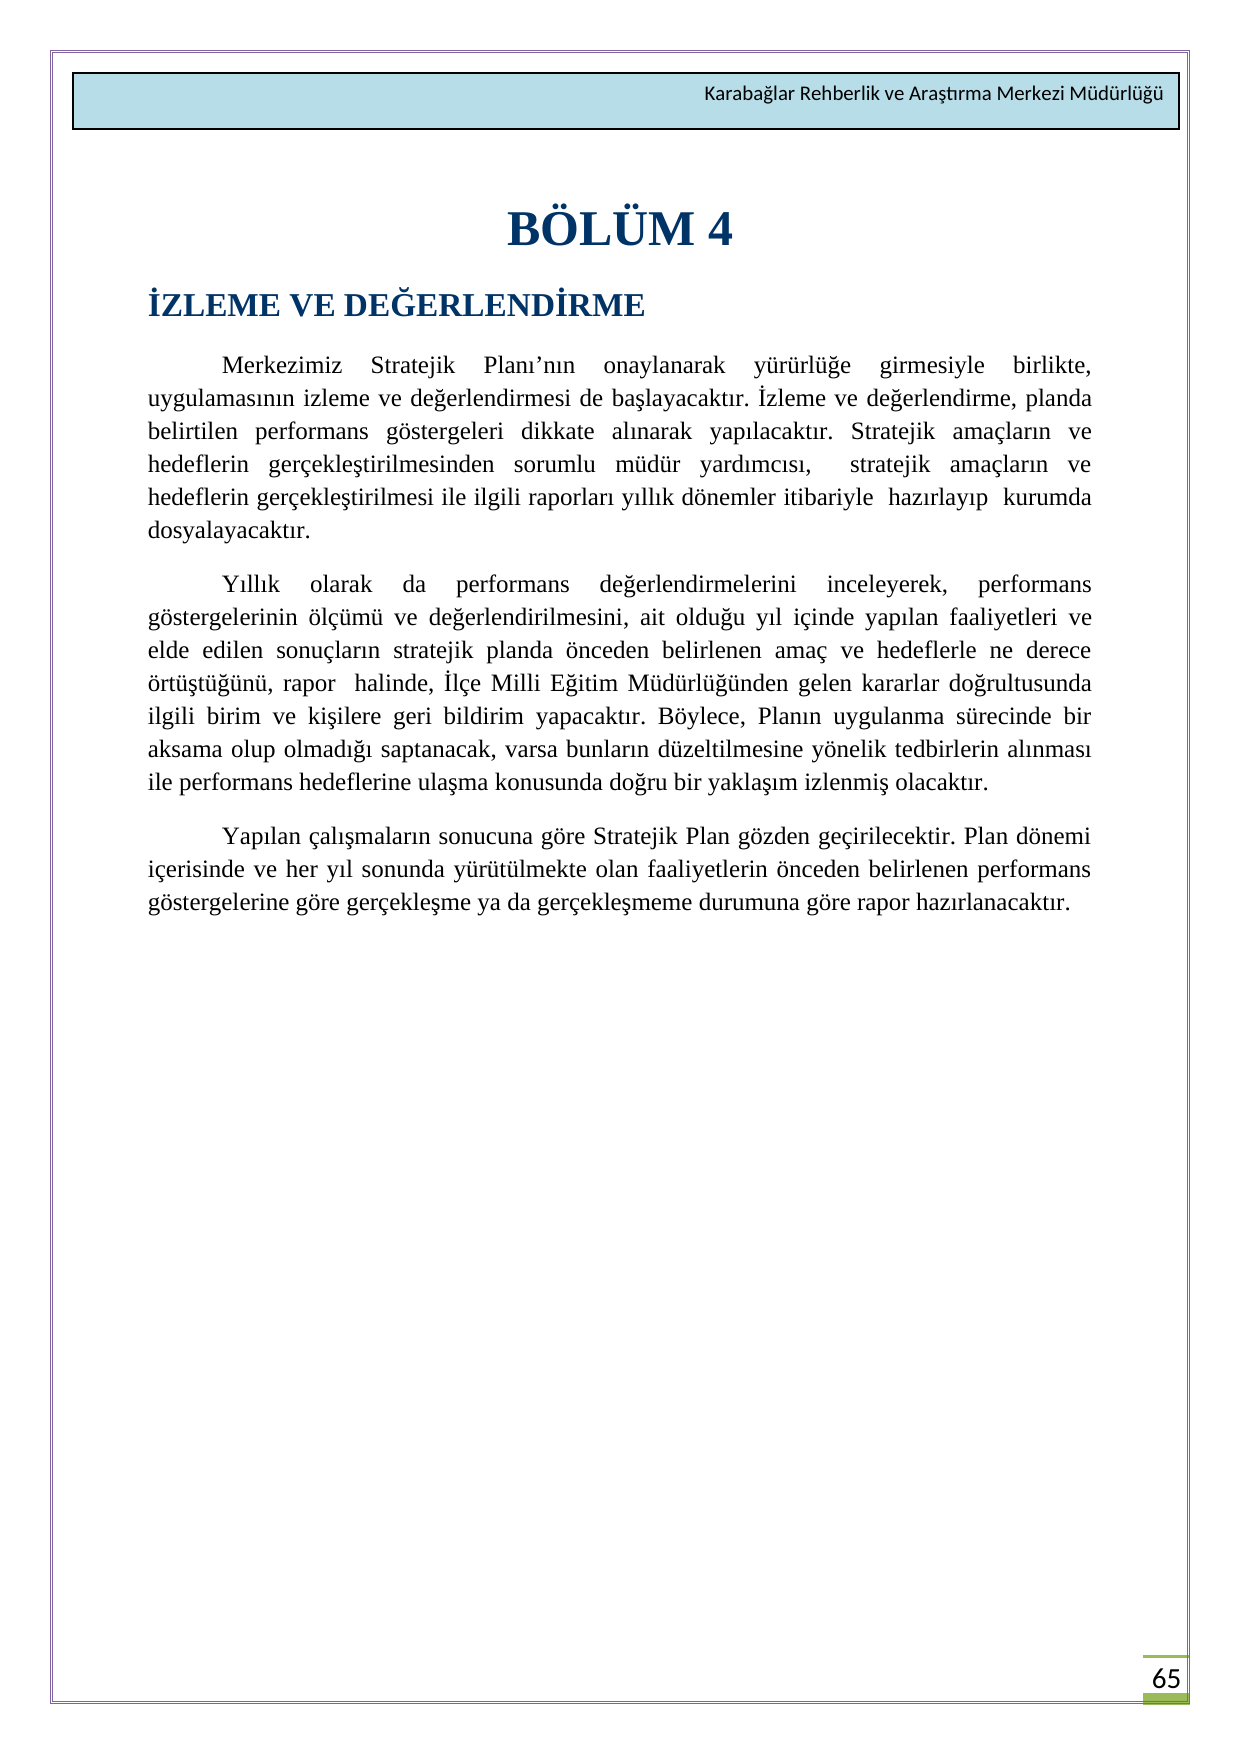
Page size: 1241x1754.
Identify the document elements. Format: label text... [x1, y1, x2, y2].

text Merkezimiz Stratejik Planı’nın onaylanarak yürürlüğe girmesiyle birlikte, uygulamasının izleme ve değerlendirmesi de başlayacaktır. İzleme ve değerlendirme, planda belirtilen performans göstergeleri dikkate alınarak yapılacaktır. Stratejik amaçların ve hedeflerin gerçekleştirilmesinden sorumlu müdür yardımcısı, stratejik amaçların ve hedeflerin gerçekleştirilmesi ile ilgili raporları yıllık dönemler itibariyle hazırlayıp kurumda dosyalayacaktır. [148, 350, 1092, 544]
text İZLEME VE DEĞERLENDİRME [148, 285, 1092, 323]
text BÖLÜM 4 [148, 199, 1092, 256]
text Yıllık olarak da performans değerlendirmelerini inceleyerek, performans göstergelerinin ölçümü ve değerlendirilmesini, ait olduğu yıl içinde yapılan faaliyetleri ve elde edilen sonuçların stratejik planda önceden belirlenen amaç ve hedeflerle ne derece örtüştüğünü, rapor halinde, İlçe Milli Eğitim Müdürlüğünden gelen kararlar doğrultusunda ilgili birim ve kişilere geri bildirim yapacaktır. Böylece, Planın uygulanma sürecinde bir aksama olup olmadığı saptanacak, varsa bunların düzeltilmesine yönelik tedbirlerin alınması ile performans hedeflerine ulaşma konusunda doğru bir yaklaşım izlenmiş olacaktır. [148, 569, 1092, 796]
text Yapılan çalışmaların sonucuna göre Stratejik Plan gözden geçirilecektir. Plan dönemi içerisinde ve her yıl sonunda yürütülmekte olan faaliyetlerin önceden belirlenen performans göstergelerine göre gerçekleşme ya da gerçekleşmeme durumuna göre rapor hazırlanacaktır. [148, 821, 1092, 916]
